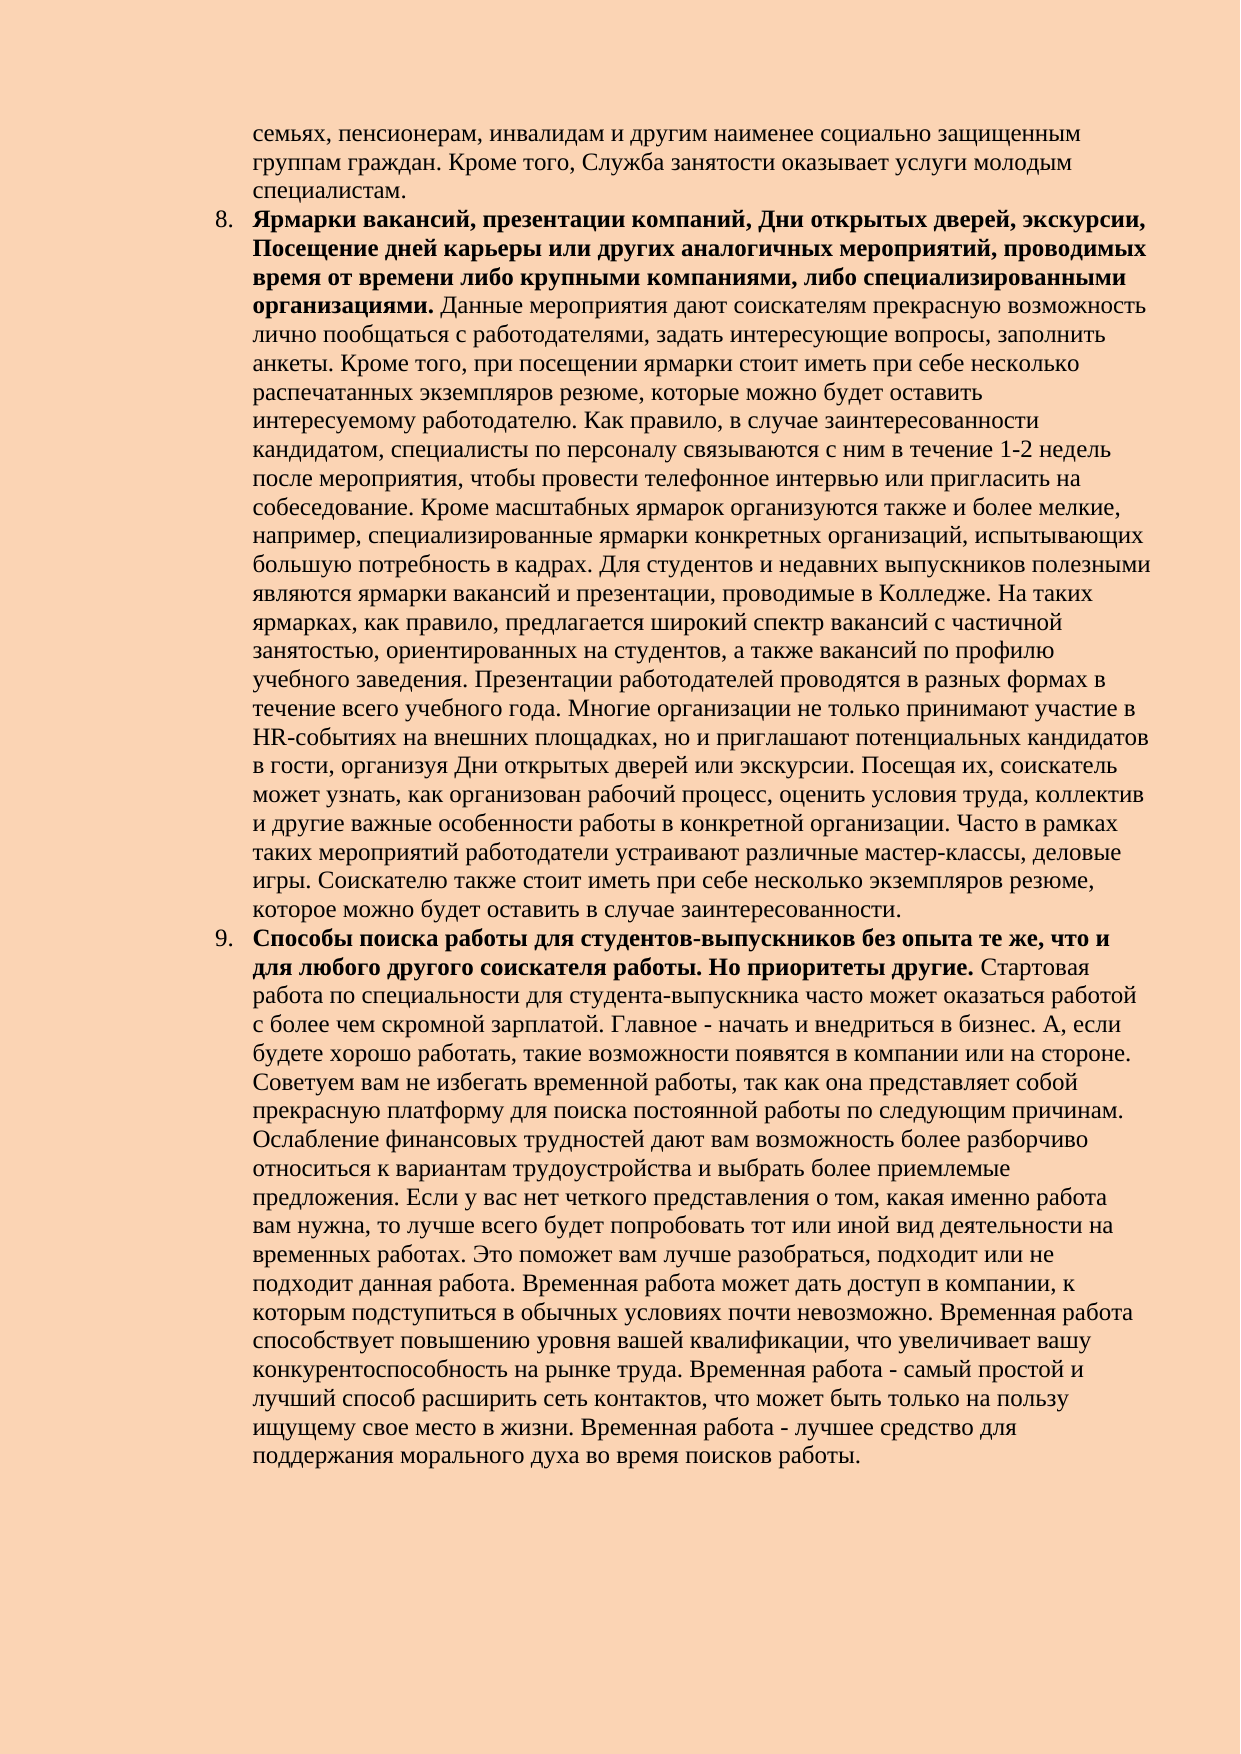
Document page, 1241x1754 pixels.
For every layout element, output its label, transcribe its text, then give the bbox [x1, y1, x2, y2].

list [215, 118, 1152, 204]
list Способы поиска работы для студентов-выпускников без опыта те же, что и для любого другого соискателя работы. Но приоритеты другие. Стартовая работа по специальности для студента-выпускника часто может оказаться работой с более чем скромной зарплатой. Главное - начать и внедриться в бизнес. А, если будете хорошо работать, такие возможности появятся в компании или на стороне. Советуем вам не избегать временной работы, так как она представляет собой прекрасную платформу для поиска постоянной работы по следующим причинам. Ослабление финансовых трудностей дают вам возможность более разборчиво относиться к вариантам трудоустройства и выбрать более приемлемые предложения. Если у вас нет четкого представления о том, какая именно работа вам нужна, то лучше всего будет попробовать тот или иной вид деятельности на временных работах. Это поможет вам лучше разобраться, подходит или не подходит данная работа. Временная работа может дать доступ в компании, к которым подступиться в обычных условиях почти невозможно. Временная работа способствует повышению уровня вашей квалификации, что увеличивает вашу конкурентоспособность на рынке труда. Временная работа - самый простой и лучший способ расширить сеть контактов, что может быть только на пользу ищущему свое место в жизни. Временная работа - лучшее средство для поддержания морального духа во время поисков работы. [215, 923, 1152, 1469]
list Ярмарки вакансий, презентации компаний, Дни открытых дверей, экскурсии, Посещение дней карьеры или других аналогичных мероприятий, проводимых время от времени либо крупными компаниями, либо специализированными организациями. Данные мероприятия дают соискателям прекрасную возможность лично пообщаться с работодателями, задать интересующие вопросы, заполнить анкеты. Кроме того, при посещении ярмарки стоит иметь при себе несколько распечатанных экземпляров резюме, которые можно будет оставить интересуемому работодателю. Как правило, в случае заинтересованности кандидатом, специалисты по персоналу связываются с ним в течение 1-2 недель после мероприятия, чтобы провести телефонное интервью или пригласить на собеседование. Кроме масштабных ярмарок организуются также и более мелкие, например, специализированные ярмарки конкретных организаций, испытывающих большую потребность в кадрах. Для студентов и недавних выпускников полезными являются ярмарки вакансий и презентации, проводимые в Колледже. На таких ярмарках, как правило, предлагается широкий спектр вакансий с частичной занятостью, ориентированных на студентов, а также вакансий по профилю учебного заведения. Презентации работодателей проводятся в разных формах в течение всего учебного года. Многие организации не только принимают участие в HR-событиях на внешних площадках, но и приглашают потенциальных кандидатов в гости, организуя Дни открытых дверей или экскурсии. Посещая их, соискатель может узнать, как организован рабочий процесс, оценить условия труда, коллектив и другие важные особенности работы в конкретной организации. Часто в рамках таких мероприятий работодатели устраивают различные мастер-классы, деловые игры. Соискателю также стоит иметь при себе несколько экземпляров резюме, которое можно будет оставить в случае заинтересованности. [215, 204, 1152, 923]
